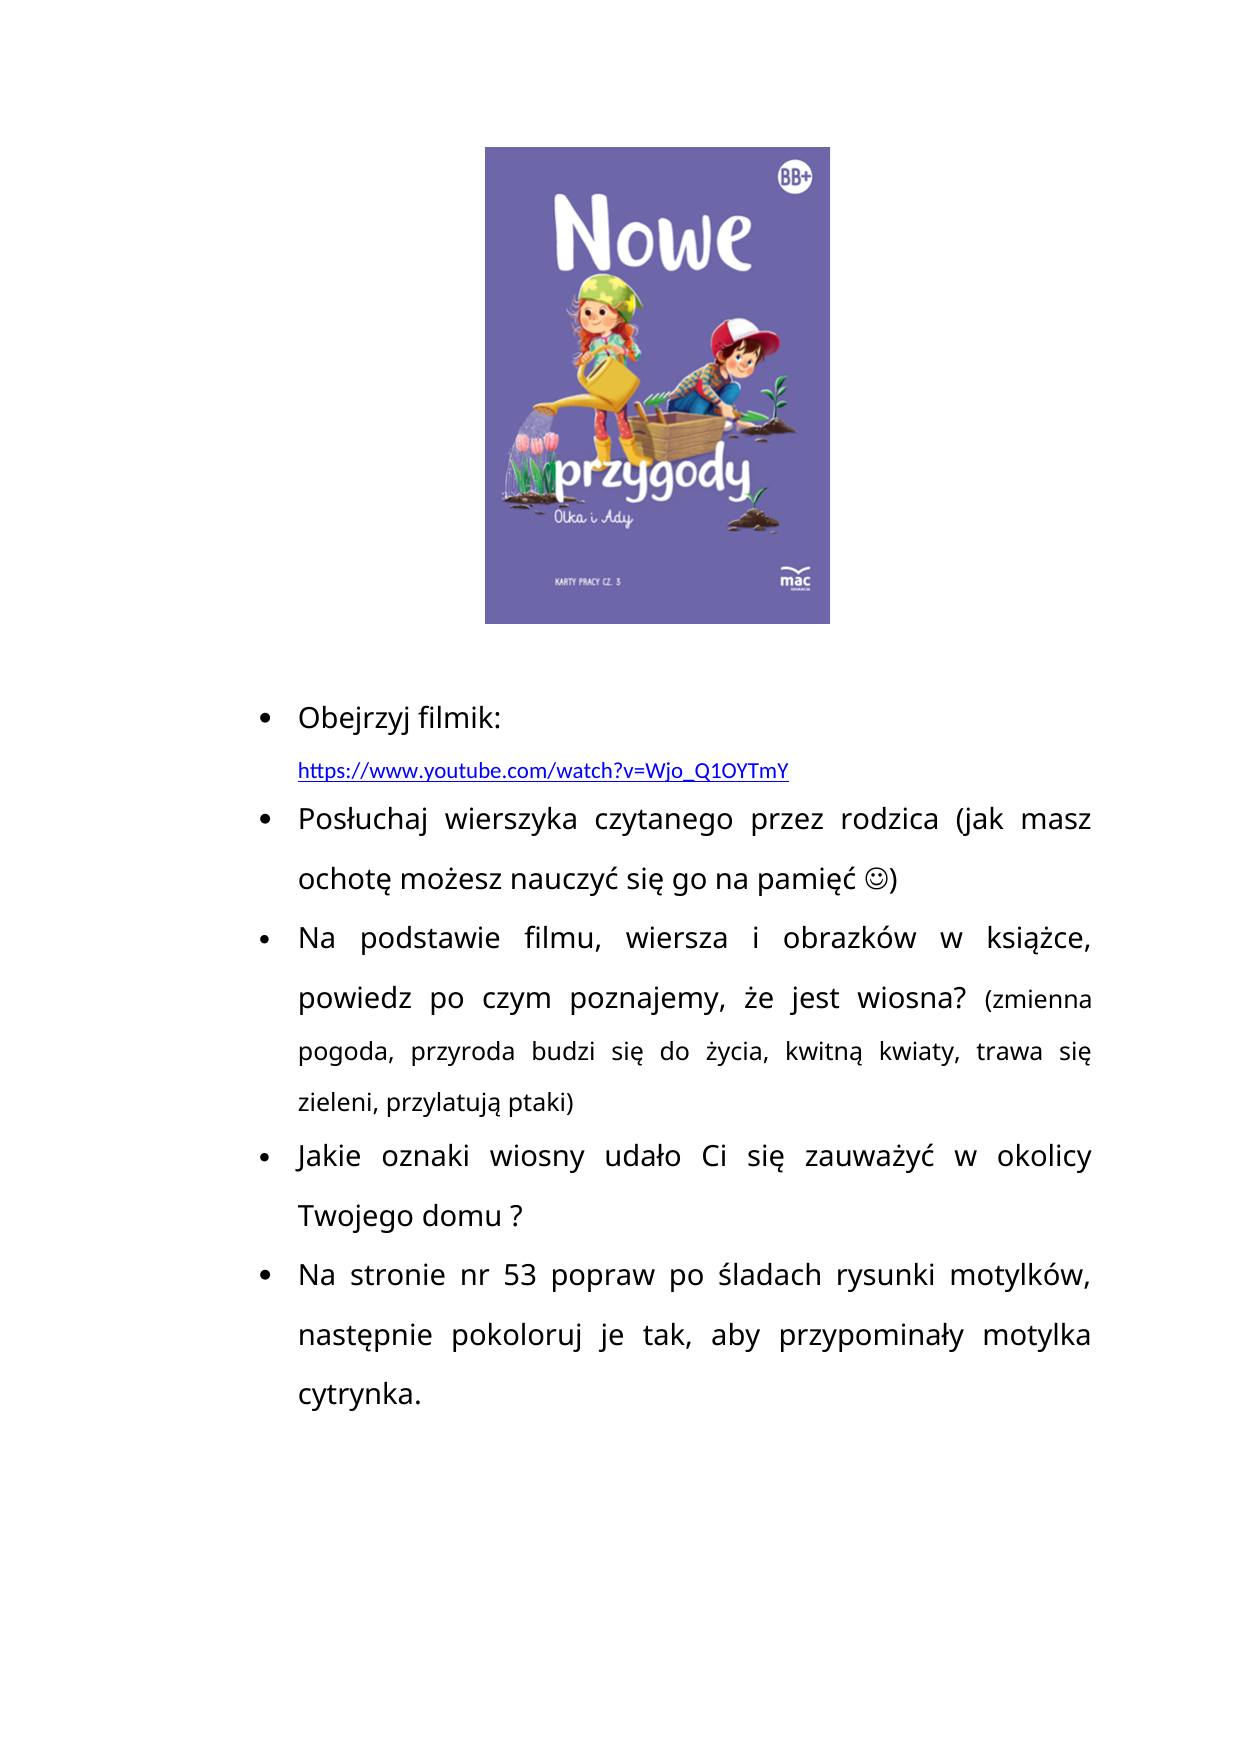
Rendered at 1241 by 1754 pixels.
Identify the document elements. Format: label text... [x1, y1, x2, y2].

list Na stronie nr 53 popraw po śladach rysunki motylków, następnie pokoloruj je tak, aby przypominały motylka cytrynka. [260, 1255, 1093, 1413]
list Na podstawie filmu, wiersza i obrazków w książce, powiedz po czym poznajemy, że jest wiosna? (zmienna pogoda, przyroda budzi się do życia, kwitną kwiaty, trawa się zieleni, przylatują ptaki) [260, 917, 1093, 1119]
list Obejrzyj filmik: [260, 697, 1093, 737]
list Jakie oznaki wiosny udało Ci się zauważyć w okolicy Twojego domu ? [260, 1136, 1093, 1235]
list https://www.youtube.com/watch?v=Wjo_Q1OYTmY [298, 757, 1093, 784]
list Posłuchaj wierszyka czytanego przez rodzica (jak masz ochotę możesz nauczyć się go na pamięć ) [260, 798, 1093, 898]
picture [485, 147, 830, 624]
